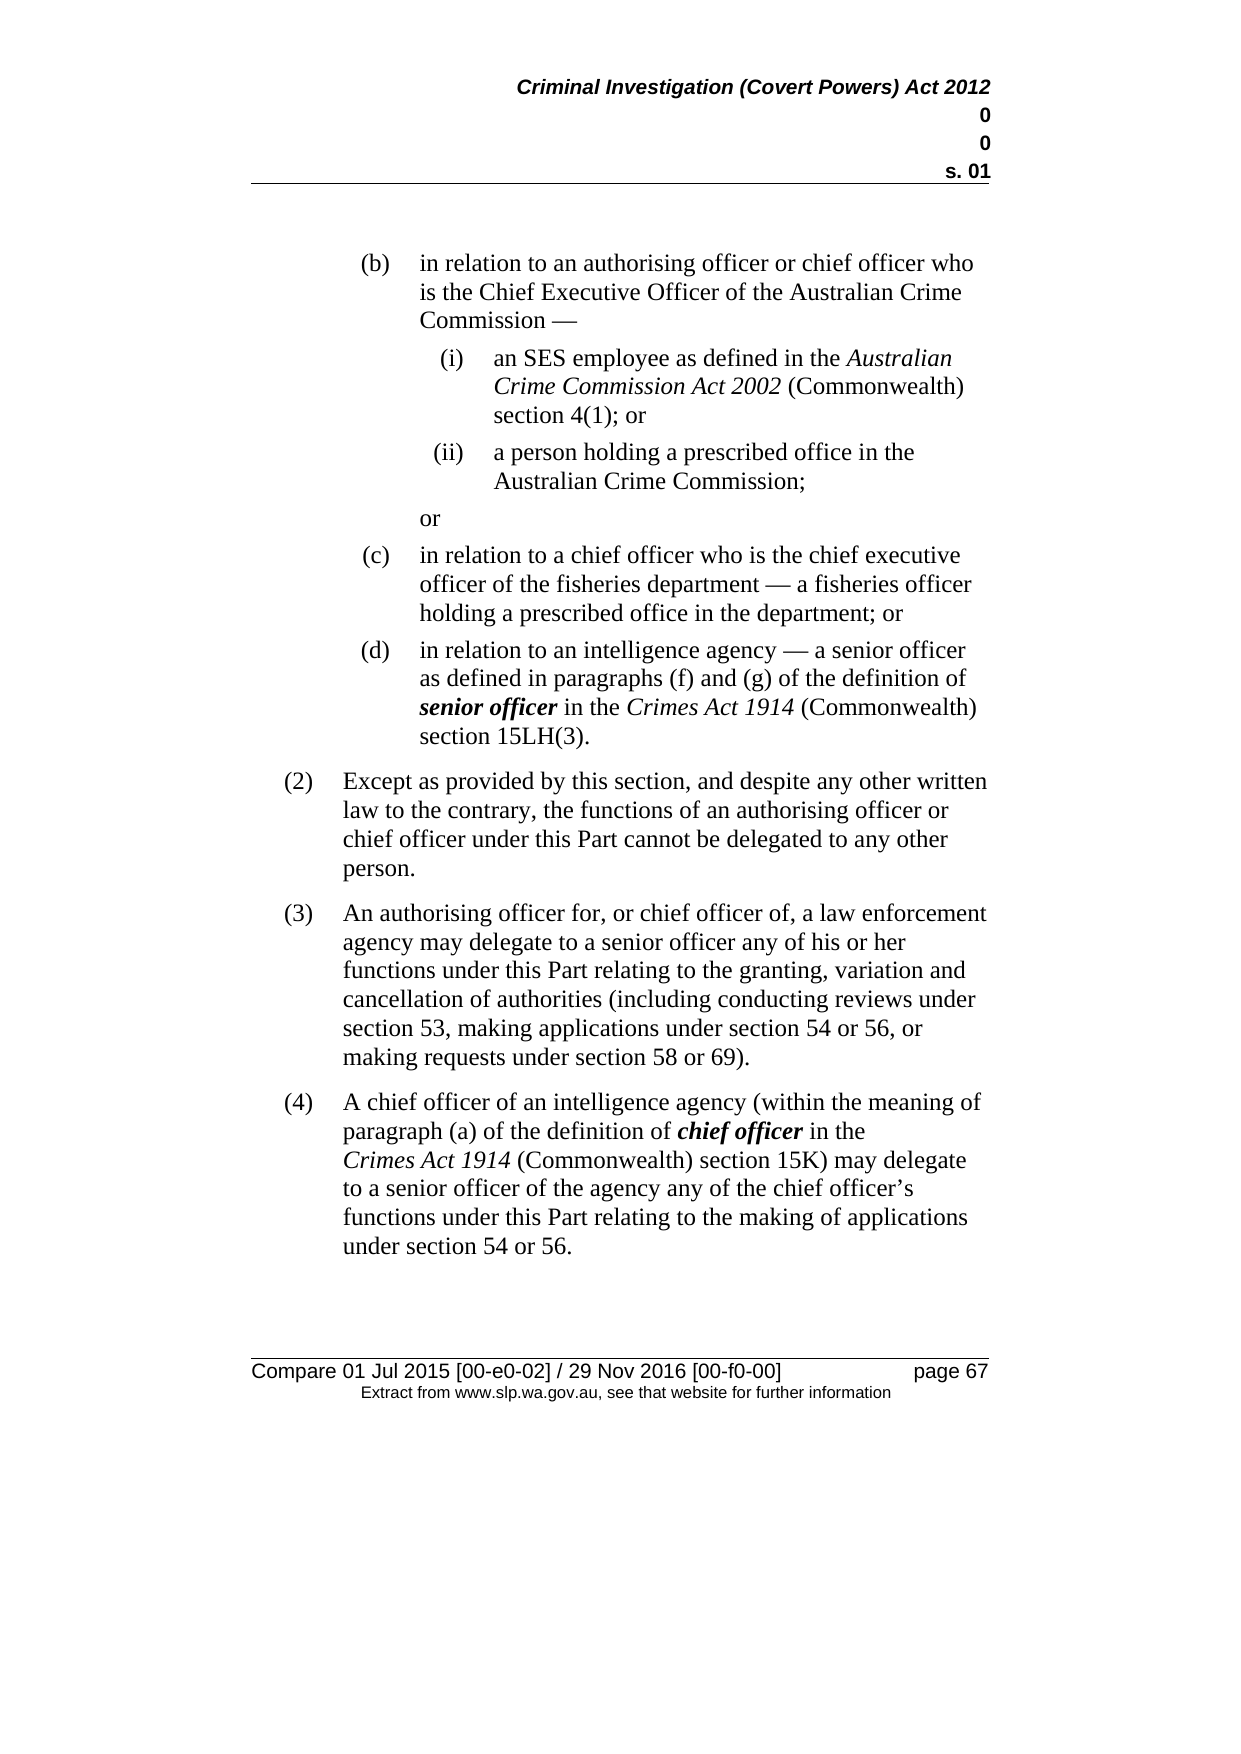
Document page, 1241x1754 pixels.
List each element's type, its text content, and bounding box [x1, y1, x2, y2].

text (4) A chief officer of an intelligence agency (within the meaning of paragraph (a) of the definition of chief officer in the Crimes Act 1914 (Commonwealth) section 15K) may delegate to a senior officer of the agency any of the chief officer’s functions under this Part relating to the making of applications under section 54 or 56. [251, 1087, 989, 1260]
text or [251, 503, 989, 532]
text (i) an SES employee as defined in the Australian Crime Commission Act 2002 (Commonwealth) section 4(1); or [251, 343, 989, 429]
text (b) in relation to an authorising officer or chief officer who is the Chief Executive Officer of the Australian Crime Commission — [251, 248, 989, 334]
text (d) in relation to an intelligence agency — a senior officer as defined in paragraphs (f) and (g) of the definition of senior officer in the Crimes Act 1914 (Commonwealth) section 15LH(3). [251, 635, 989, 750]
text (3) An authorising officer for, or chief officer of, a law enforcement agency may delegate to a senior officer any of his or her functions under this Part relating to the granting, variation and cancellation of authorities (including conducting reviews under section 53, making applications under section 54 or 56, or making requests under section 58 or 69). [251, 898, 989, 1071]
text (c) in relation to a chief officer who is the chief executive officer of the fisheries department — a fisheries officer holding a prescribed office in the department; or [251, 540, 989, 626]
text (ii) a person holding a prescribed office in the Australian Crime Commission; [251, 437, 989, 495]
text (2) Except as provided by this section, and despite any other written law to the contrary, the functions of an authorising officer or chief officer under this Part cannot be delegated to any other person. [251, 766, 989, 881]
